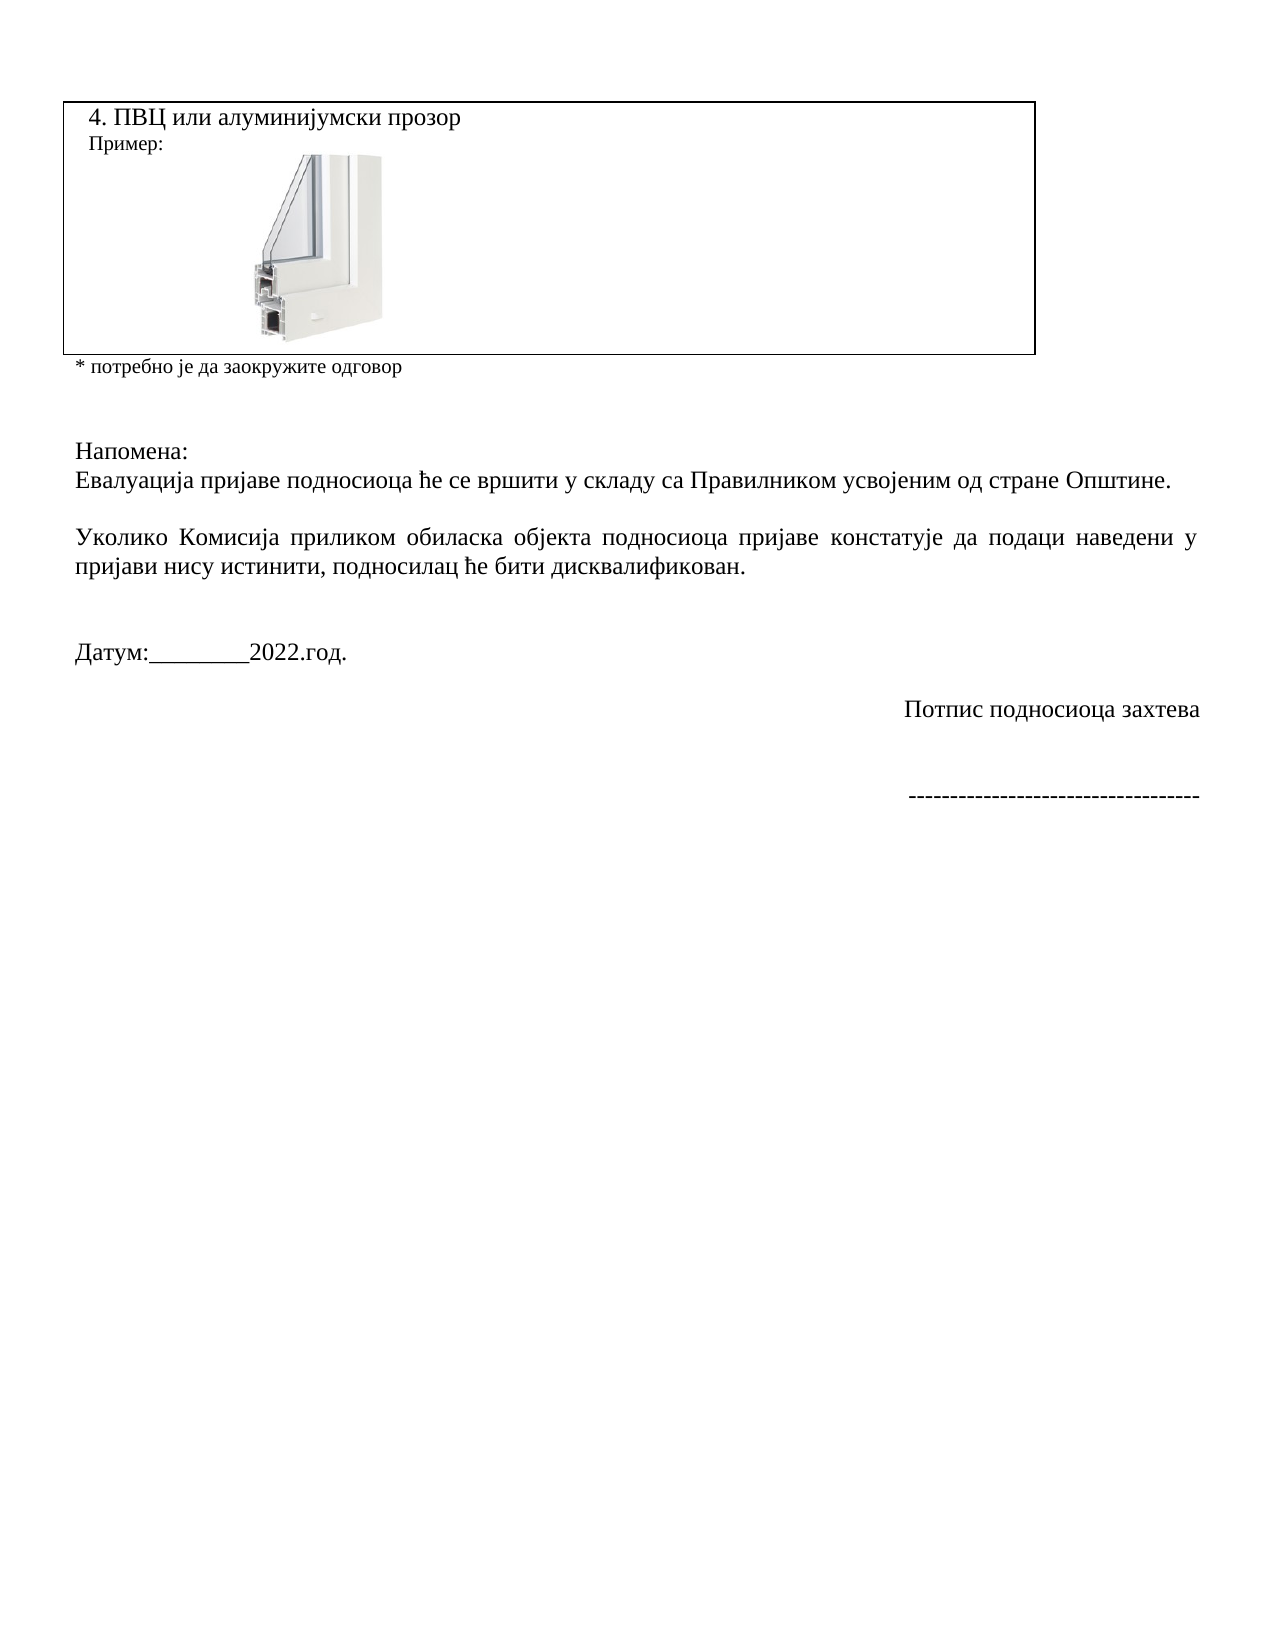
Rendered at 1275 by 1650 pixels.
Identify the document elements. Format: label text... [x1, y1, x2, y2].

text Потпис подносиоца захтева [75, 694, 1200, 723]
picture [250, 148, 386, 346]
text Уколико Комисија приликом обиласка објекта подносиоца пријаве констатује да подаци наведени у пријави нису истинити, подносилац ће бити дисквалификован. [75, 522, 1197, 580]
text ----------------------------------- [75, 780, 1200, 842]
text Датум:________2022.год. [75, 637, 1200, 666]
text * потребно је да заокружите одговор [75, 354, 1200, 378]
text Евалуација пријаве подносиоца ће се вршити у складу са Правилником усвојеним од стране Општине. [75, 465, 1197, 493]
text Напомена: [75, 436, 1259, 465]
table_cell 4. ПВЦ или алуминијумски прозор Пример: [64, 103, 1034, 353]
